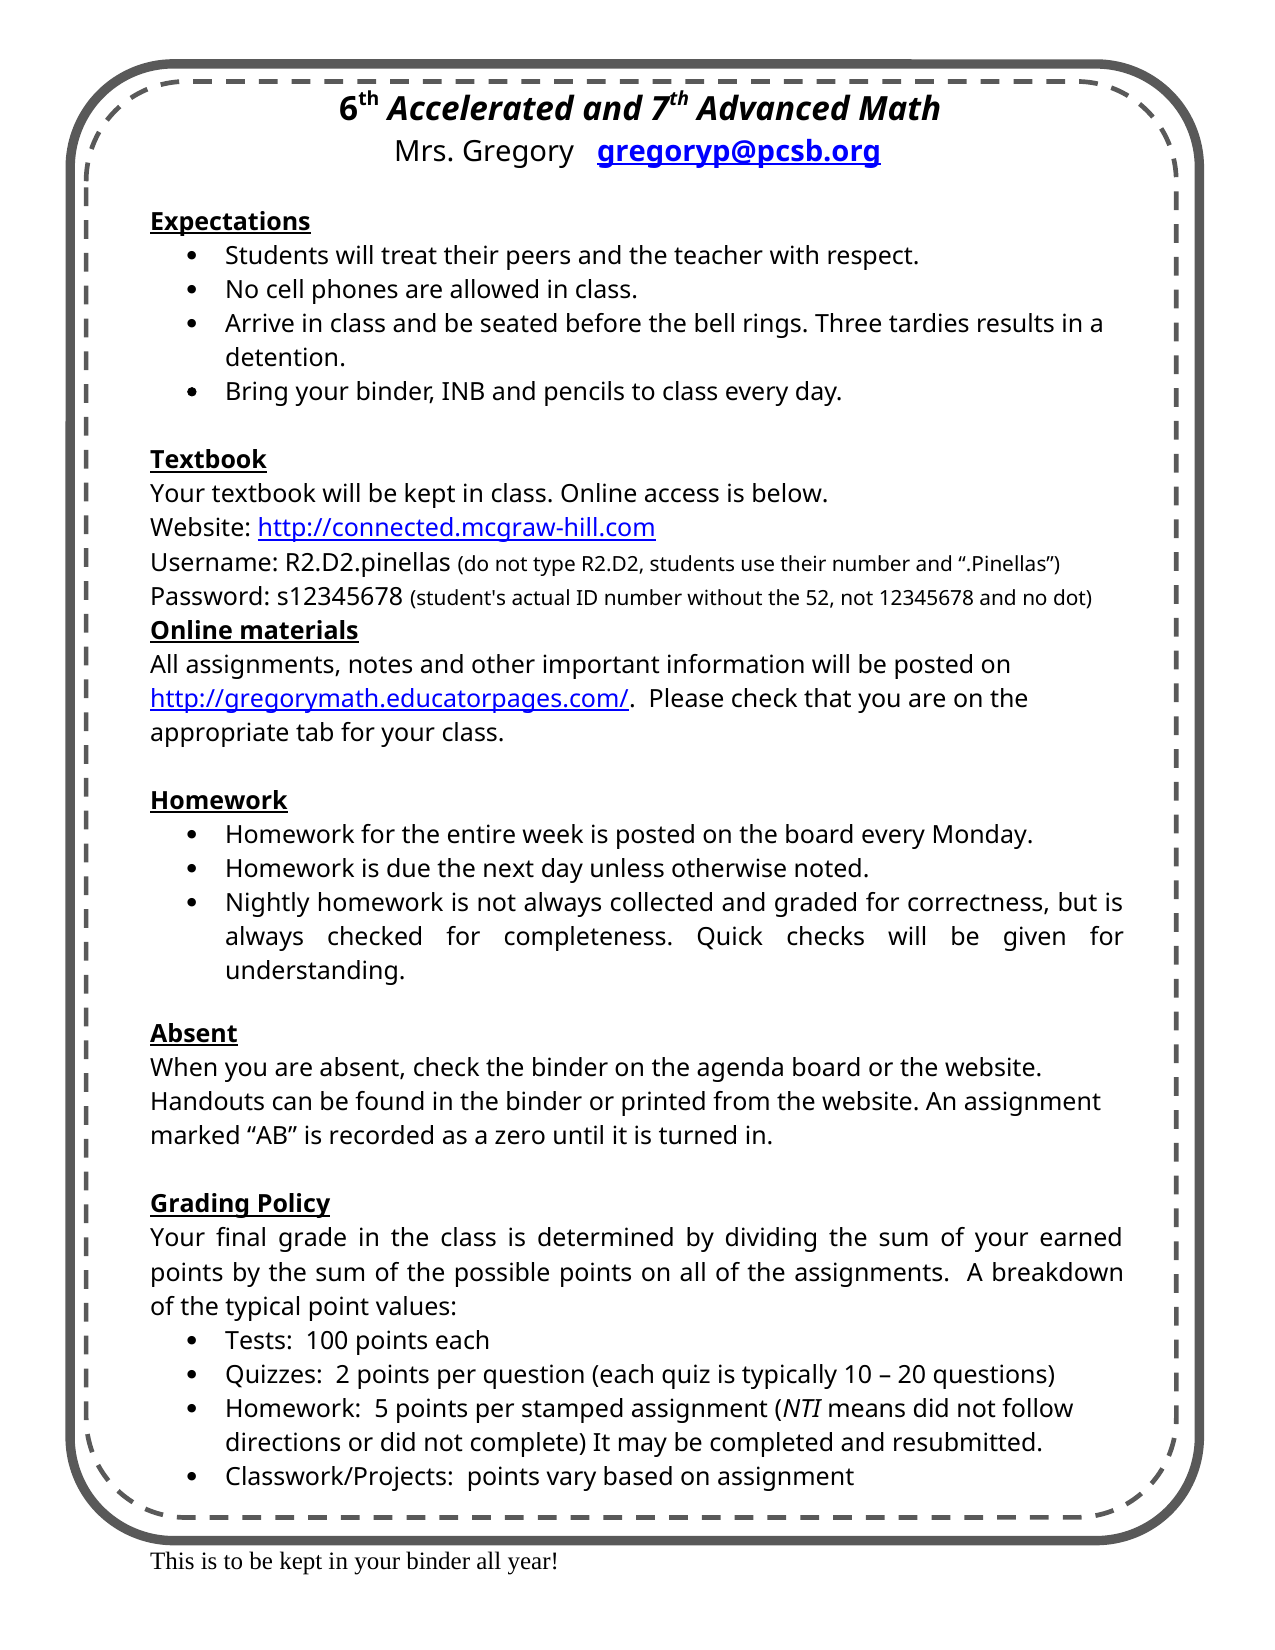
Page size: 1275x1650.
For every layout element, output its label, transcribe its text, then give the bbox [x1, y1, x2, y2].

list Arrive in class and be seated before the bell rings. Three tardies results in a detention. [187, 306, 1125, 374]
text Textbook [150, 442, 1125, 476]
text Mrs. Gregory gregoryp@pcsb.org [150, 130, 1125, 169]
list Bring your binder, INB and pencils to class every day. [187, 374, 1125, 408]
list No cell phones are allowed in class. [187, 272, 1125, 306]
text Username: R2.D2.pinellas (do not type R2.D2, students use their number and “.Pinellas”) [150, 544, 1125, 578]
text Grading Policy [150, 1186, 1125, 1220]
text 6th Accelerated and 7th Advanced Math [150, 84, 1125, 130]
text Password: s12345678 (student's actual ID number without the 52, not 12345678 and no dot) [150, 578, 1125, 612]
text Website: http://connected.mcgraw-hill.com [150, 510, 1125, 544]
list Homework for the entire week is posted on the board every Monday. [187, 817, 1125, 851]
text Your textbook will be kept in class. Online access is below. [150, 476, 1125, 510]
text Absent [150, 1016, 1125, 1050]
list Classwork/Projects: points vary based on assignment [187, 1458, 1125, 1493]
text Homework [150, 783, 1125, 817]
list Homework is due the next day unless otherwise noted. [187, 851, 1125, 885]
list Students will treat their peers and the teacher with respect. [187, 238, 1125, 272]
list Nightly homework is not always collected and graded for correctness, but is always checked for completeness. Quick checks will be given for understanding. [187, 885, 1125, 987]
list Quizzes: 2 points per question (each quiz is typically 10 – 20 questions) [187, 1356, 1125, 1390]
text When you are absent, check the binder on the agenda board or the website. Handouts can be found in the binder or printed from the website. An assignment marked “AB” is recorded as a zero until it is turned in. [150, 1050, 1125, 1152]
text Expectations [150, 203, 1125, 238]
text All assignments, notes and other important information will be posted on http://gregorymath.educatorpages.com/. Please check that you are on the appropriate tab for your class. [150, 646, 1125, 748]
text Your final grade in the class is determined by dividing the sum of your earned points by the sum of the possible points on all of the assignments. A breakdown of the typical point values: [150, 1220, 1125, 1322]
text Online materials [150, 612, 1125, 646]
list Homework: 5 points per stamped assignment (NTI means did not follow directions or did not complete) It may be completed and resubmitted. [187, 1390, 1125, 1458]
list Tests: 100 points each [187, 1322, 1125, 1356]
